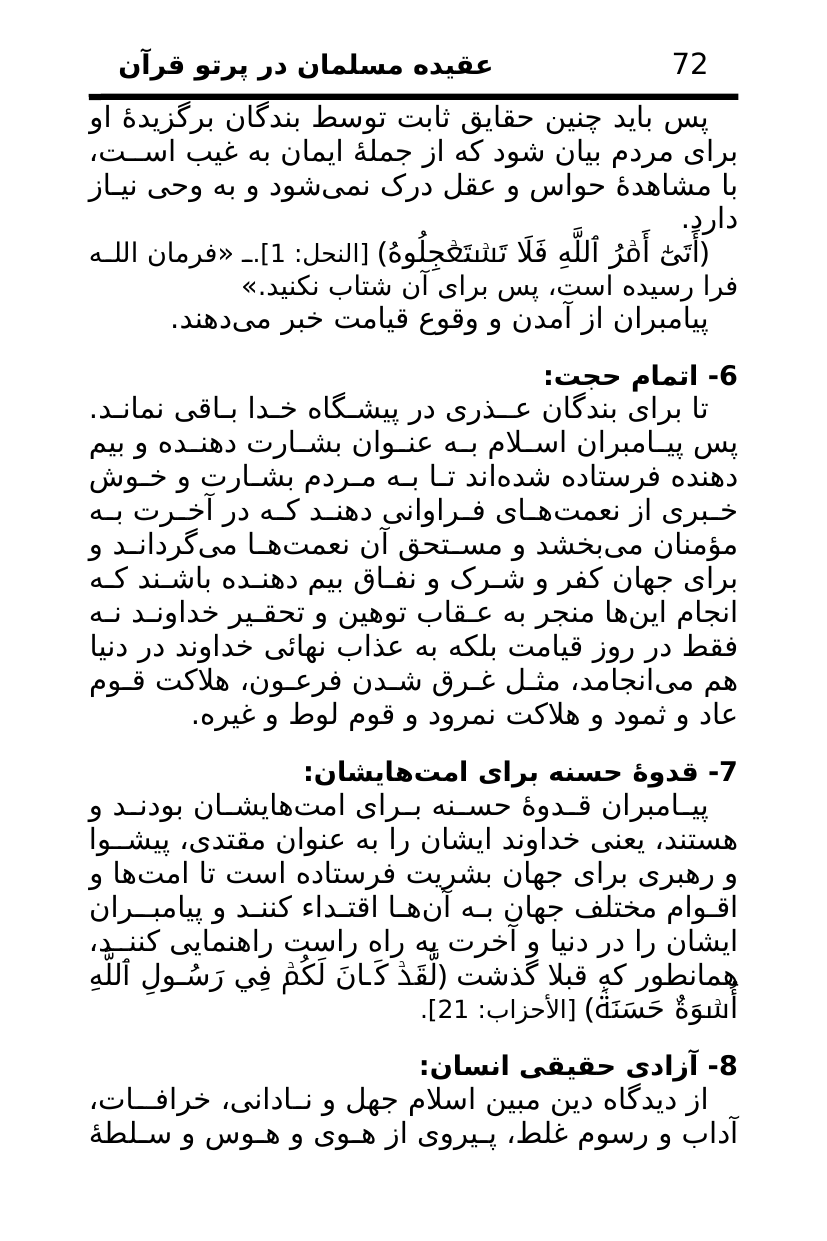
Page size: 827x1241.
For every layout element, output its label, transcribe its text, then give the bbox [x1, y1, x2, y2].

text 7- قدوۀ حسنه برای امت‌هایشان: [89, 756, 738, 788]
text پیامبران قدوۀ حسنه برای امت‌هایشان بودند و هستند، یعنی خداوند ایشان را به عنوان مقتدی، پیشوا و رهبری برای جهان بشریت فرستاده است تا امت‌ها و اقـوام مختلف جهان به آن‌ها اقتداء کنند و پیامبـران ایشان را در دنیا و آخرت به راه راست راهنمایی کنند، همانطور که قبلا گذشت ﴿لَّقَدۡ كَانَ لَكُمۡ فِي رَسُولِ ٱللَّهِ أُسۡوَةٌ حَسَنَةٞ﴾ [الأحزاب: 21]. [89, 788, 738, 1026]
text تا برای بندگان عـذری در پیشگاه خدا باقی نماند. پس پیامبران اسلام به عنوان بشارت دهنده و بیم دهنده فرستاده شده‌اند تا به مردم بشارت و خوش خبری از نعمت‌های فراوانی دهند که در آخرت به مؤمنان می‌بخشد و مستحق آن نعمت‌ها می‌گرداند و برای جهان کفر و شرک و نفاق بیم دهنده باشند که انجام این‌ها منجر به عـقاب توهین و تحقیر خداوند نه فقط در روز قیامت بلکه به عذاب نهائی خداوند در دنیا هم می‌انجامد، مثل غرق شدن فرعون، هلاکت قوم عاد و ثمود و هلاکت نمرود و قوم لوط و غیره. [89, 392, 738, 731]
text پیامبران از آمدن و وقوع قیامت خبر می‌دهند. [89, 301, 738, 335]
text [89, 1082, 738, 1150]
text 8- آزادی حقیقی انسان: [89, 1051, 738, 1082]
text ﴿أَتَىٰٓ أَمۡرُ ٱللَّهِ فَلَا تَسۡتَعۡجِلُوهُ﴾ [النحل: 1]. «فرمان الله فرا رسیده است، پس برای آن شتاب نکنید.» [89, 236, 738, 301]
text پس باید چنین حقایق ثابت توسط بندگان برگزیدۀ او برای مردم بیان شود که از جملۀ ایمان به غیب است، با مشاهدۀ حواس و عقل درک نمی‌شود و به وحی نیاز دارد. [89, 100, 738, 236]
text 6- اتمام حجت: [89, 360, 738, 392]
